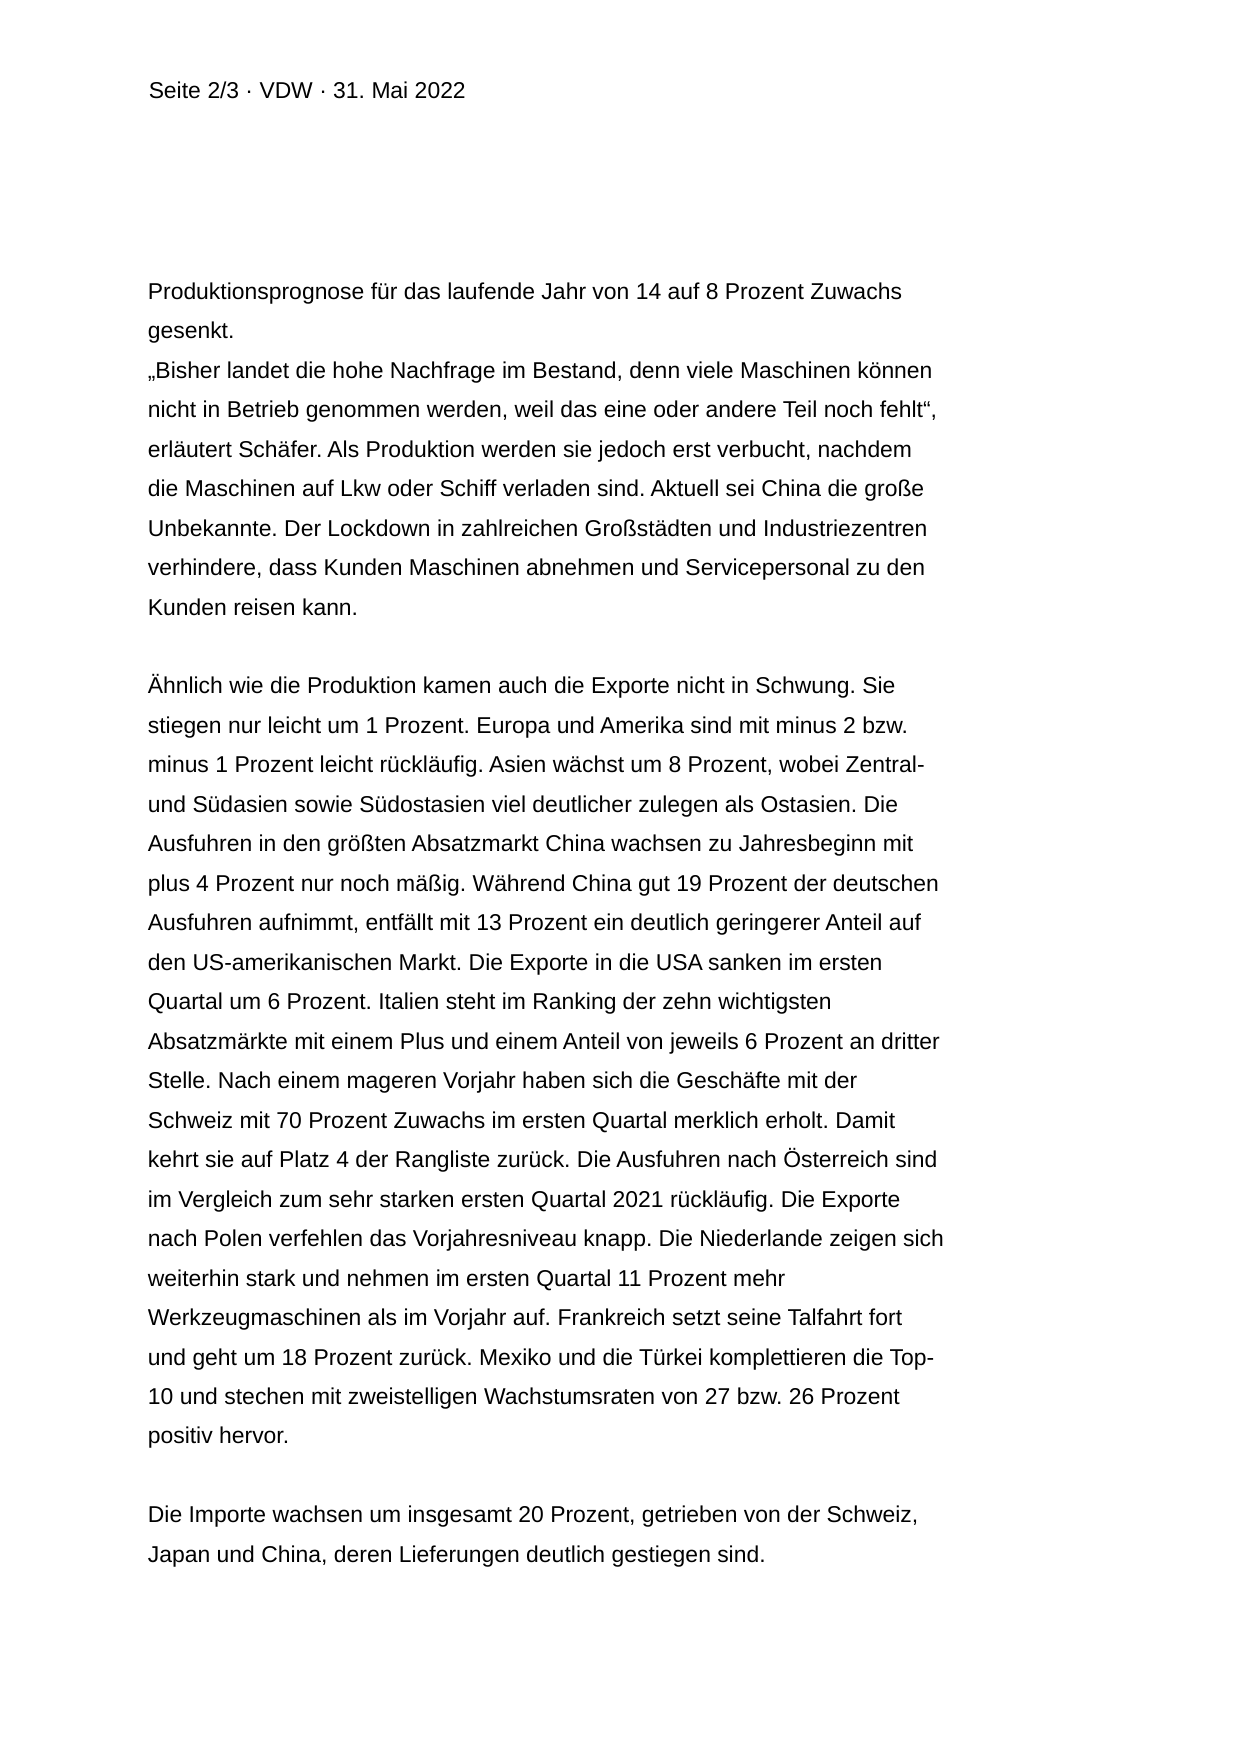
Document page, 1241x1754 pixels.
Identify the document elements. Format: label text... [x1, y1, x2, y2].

text „Bisher landet die hohe Nachfrage im Bestand, denn viele Maschinen können nicht in Betrieb genommen werden, weil das eine oder andere Teil noch fehlt“, erläutert Schäfer. Als Produktion werden sie jedoch erst verbucht, nachdem die Maschinen auf Lkw oder Schiff verladen sind. Aktuell sei China die große Unbekannte. Der Lockdown in zahlreichen Großstädten und Industriezentren verhindere, dass Kunden Maschinen abnehmen und Servicepersonal zu den Kunden reisen kann. [148, 357, 945, 620]
text Ähnlich wie die Produktion kamen auch die Exporte nicht in Schwung. Sie stiegen nur leicht um 1 Prozent. Europa und Amerika sind mit minus 2 bzw. minus 1 Prozent leicht rückläufig. Asien wächst um 8 Prozent, wobei Zentral- und Südasien sowie Südostasien viel deutlicher zulegen als Ostasien. Die Ausfuhren in den größten Absatzmarkt China wachsen zu Jahresbeginn mit plus 4 Prozent nur noch mäßig. Während China gut 19 Prozent der deutschen Ausfuhren aufnimmt, entfällt mit 13 Prozent ein deutlich geringerer Anteil auf den US-amerikanischen Markt. Die Exporte in die USA sanken im ersten Quartal um 6 Prozent. Italien steht im Ranking der zehn wichtigsten Absatzmärkte mit einem Plus und einem Anteil von jeweils 6 Prozent an dritter Stelle. Nach einem mageren Vorjahr haben sich die Geschäfte mit der Schweiz mit 70 Prozent Zuwachs im ersten Quartal merklich erholt. Damit kehrt sie auf Platz 4 der Rangliste zurück. Die Ausfuhren nach Österreich sind im Vergleich zum sehr starken ersten Quartal 2021 rückläufig. Die Exporte nach Polen verfehlen das Vorjahresniveau knapp. Die Niederlande zeigen sich weiterhin stark und nehmen im ersten Quartal 11 Prozent mehr Werkzeugmaschinen als im Vorjahr auf. Frankreich setzt seine Talfahrt fort und geht um 18 Prozent zurück. Mexiko und die Türkei komplettieren die Top-10 und stechen mit zweistelligen Wachstumsraten von 27 bzw. 26 Prozent positiv hervor. [148, 672, 945, 1449]
text Die Importe wachsen um insgesamt 20 Prozent, getrieben von der Schweiz, Japan und China, deren Lieferungen deutlich gestiegen sind. [148, 1501, 945, 1567]
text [148, 278, 945, 343]
